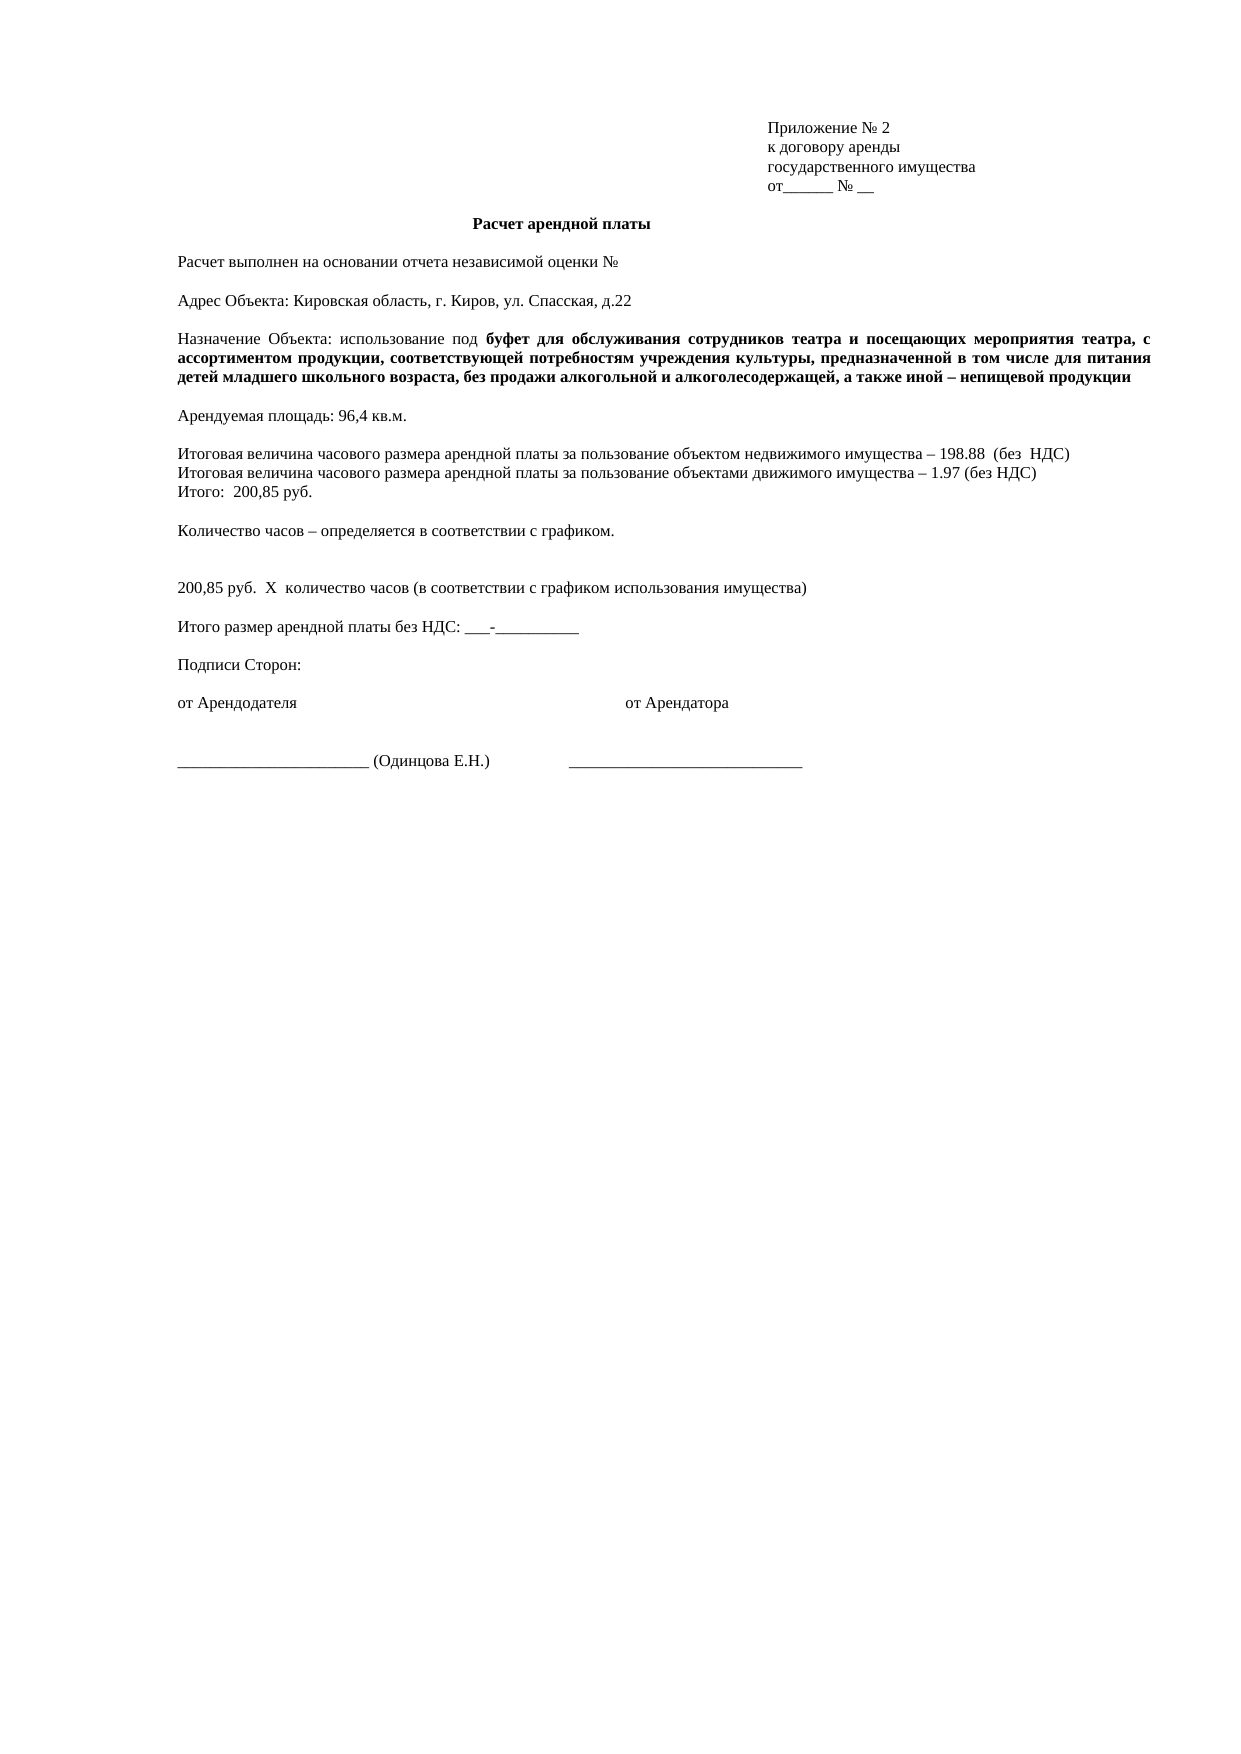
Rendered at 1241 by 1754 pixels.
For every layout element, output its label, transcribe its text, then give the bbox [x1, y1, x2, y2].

text государственного имущества [177, 156, 1240, 176]
text Итого: 200,85 руб. [177, 482, 1152, 501]
text к договору аренды [177, 137, 1240, 156]
text Подписи Сторон: [177, 655, 1152, 674]
text Количество часов – определяется в соответствии с графиком. [177, 521, 1152, 540]
text Назначение Объекта: использование под буфет для обслуживания сотрудников театра и посещающих мероприятия театра, с ассортиментом продукции, соответствующей потребностям учреждения культуры, предназначенной в том числе для питания детей младшего школьного возраста, без продажи алкогольной и алкоголесодержащей, а также иной – непищевой продукции [177, 329, 1152, 386]
text _______________________ (Одинцова Е.Н.) ____________________________ [177, 751, 1152, 770]
text от Арендодателя от Арендатора [177, 693, 1152, 712]
text Итоговая величина часового размера арендной платы за пользование объектами движимого имущества – 1.97 (без НДС) [177, 463, 1152, 482]
text от______ № __ [721, 176, 1240, 195]
text Арендуемая площадь: 96,4 кв.м. [177, 406, 1240, 425]
text Итоговая величина часового размера арендной платы за пользование объектом недвижимого имущества – 198.88 (без НДС) [177, 444, 1152, 463]
text 200,85 руб. Х количество часов (в соответствии с графиком использования имущества) [177, 578, 1152, 597]
text Расчет арендной платы [177, 214, 1240, 233]
text Итого размер арендной платы без НДС: ___-__________ [177, 616, 1152, 636]
text Адрес Объекта: Кировская область, г. Киров, ул. Спасская, д.22 [177, 291, 1152, 310]
text Расчет выполнен на основании отчета независимой оценки № [177, 252, 1240, 271]
text Приложение № 2 [177, 118, 1240, 137]
